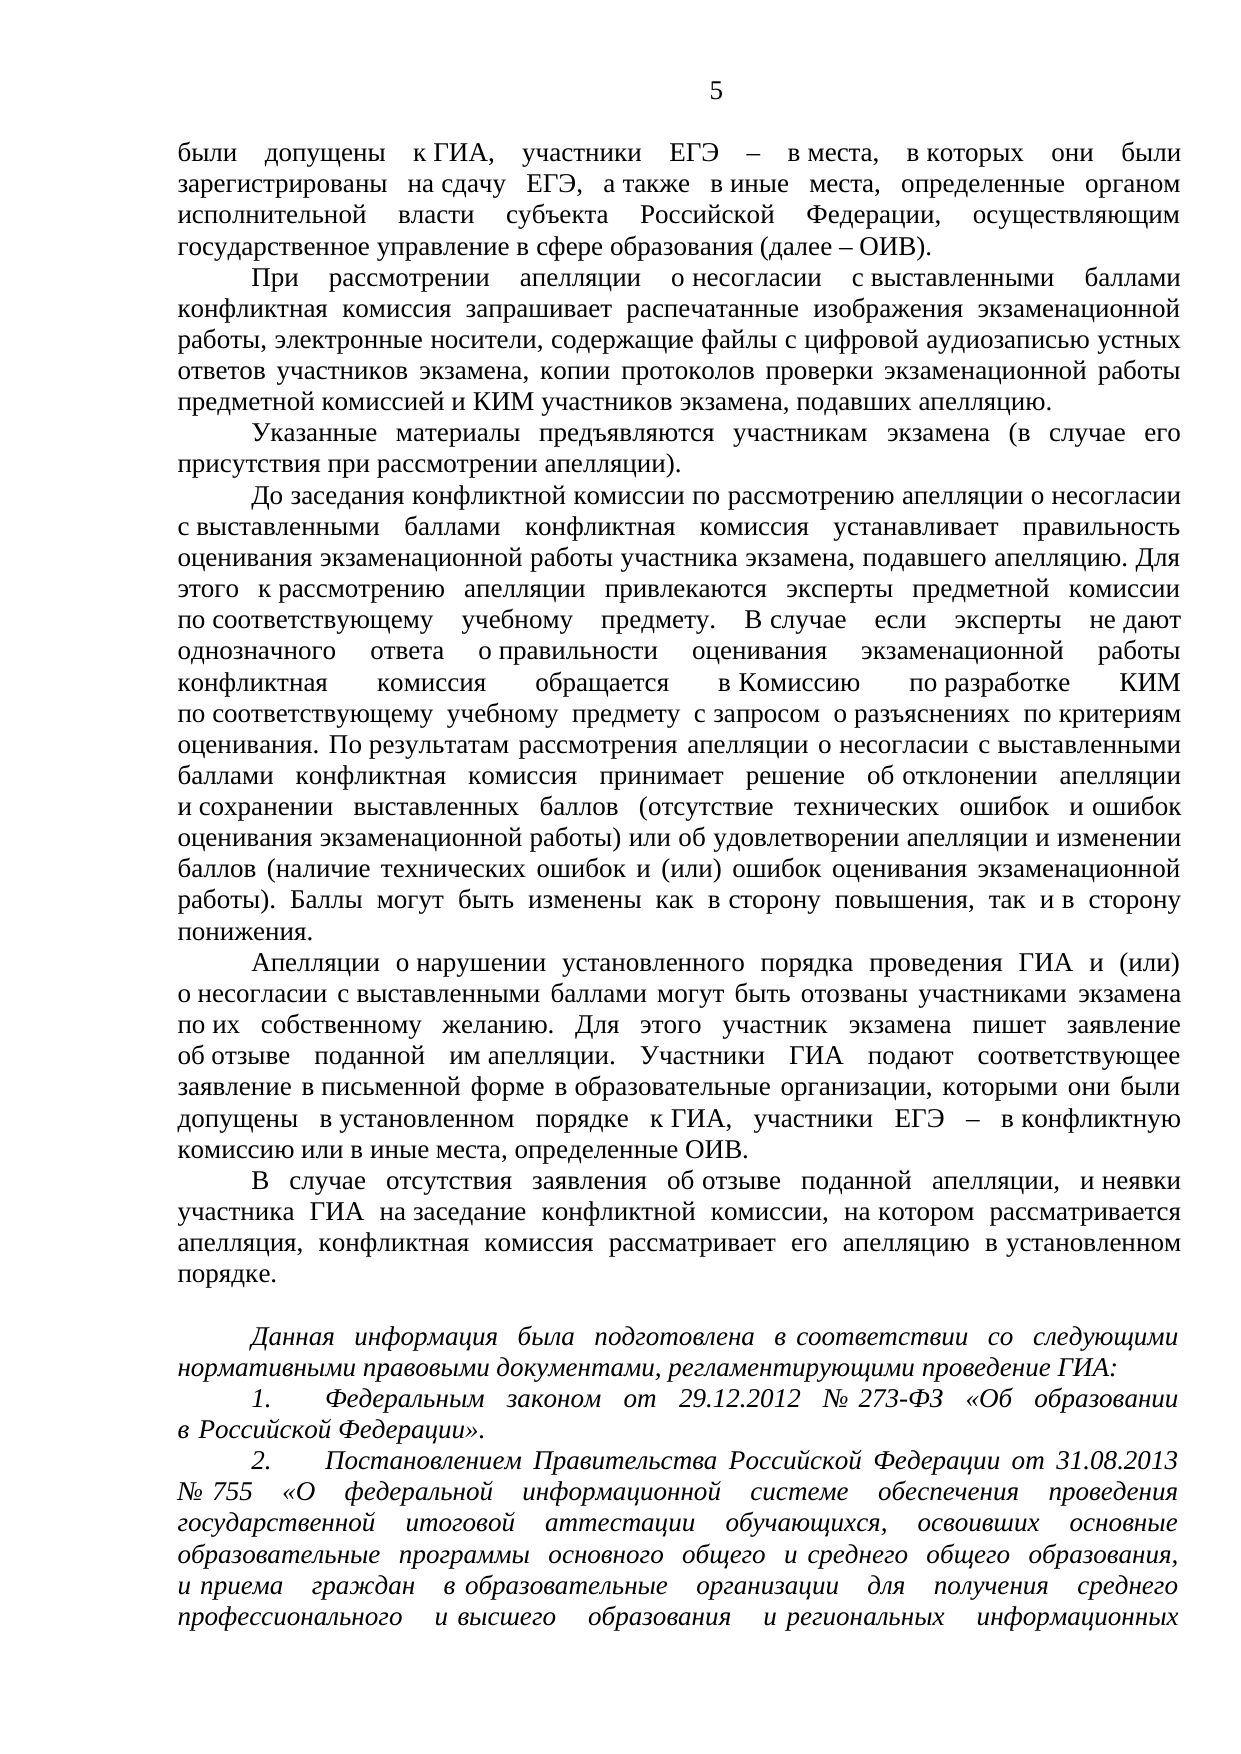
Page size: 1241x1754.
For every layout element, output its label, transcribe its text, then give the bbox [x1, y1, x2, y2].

text До заседания конфликтной комиссии по рассмотрению апелляции о несогласии с выставленными баллами конфликтная комиссия устанавливает правильность оценивания экзаменационной работы участника экзамена, подавшего апелляцию. Для этого к рассмотрению апелляции привлекаются эксперты предметной комиссии по соответствующему учебному предмету. В случае если эксперты не дают однозначного ответа о правильности оценивания экзаменационной работы конфликтная комиссия обращается в Комиссию по разработке КИМ по соответствующему учебному предмету с запросом о разъяснениях по критериям оценивания. По результатам рассмотрения апелляции о несогласии с выставленными баллами конфликтная комиссия принимает решение об отклонении апелляции и сохранении выставленных баллов (отсутствие технических ошибок и ошибок оценивания экзаменационной работы) или об удовлетворении апелляции и изменении баллов (наличие технических ошибок и (или) ошибок оценивания экзаменационной работы). Баллы могут быть изменены как в сторону повышения, так и в сторону понижения. [177, 479, 1181, 946]
text 1. Федеральным законом от 29.12.2012 № 273-ФЗ «Об образовании в Российской Федерации». [177, 1382, 1181, 1444]
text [177, 1444, 1181, 1631]
text Апелляции о нарушении установленного порядка проведения ГИА и (или) о несогласии с выставленными баллами могут быть отозваны участниками экзамена по их собственному желанию. Для этого участник экзамена пишет заявление об отзыве поданной им апелляции. Участники ГИА подают соответствующее заявление в письменной форме в образовательные организации, которыми они были допущены в установленном порядке к ГИА, участники ЕГЭ – в конфликтную комиссию или в иные места, определенные ОИВ. [177, 946, 1181, 1164]
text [177, 136, 1181, 261]
text Указанные материалы предъявляются участникам экзамена (в случае его присутствия при рассмотрении апелляции). [177, 416, 1181, 479]
text Данная информация была подготовлена в соответствии со следующими нормативными правовыми документами, регламентирующими проведение ГИА: [177, 1320, 1181, 1382]
text При рассмотрении апелляции о несогласии с выставленными баллами конфликтная комиссия запрашивает распечатанные изображения экзаменационной работы, электронные носители, содержащие файлы с цифровой аудиозаписью устных ответов участников экзамена, копии протоколов проверки экзаменационной работы предметной комиссией и КИМ участников экзамена, подавших апелляцию. [177, 261, 1181, 416]
text В случае отсутствия заявления об отзыве поданной апелляции, и неявки участника ГИА на заседание конфликтной комиссии, на котором рассматривается апелляция, конфликтная комиссия рассматривает его апелляцию в установленном порядке. [177, 1164, 1181, 1288]
